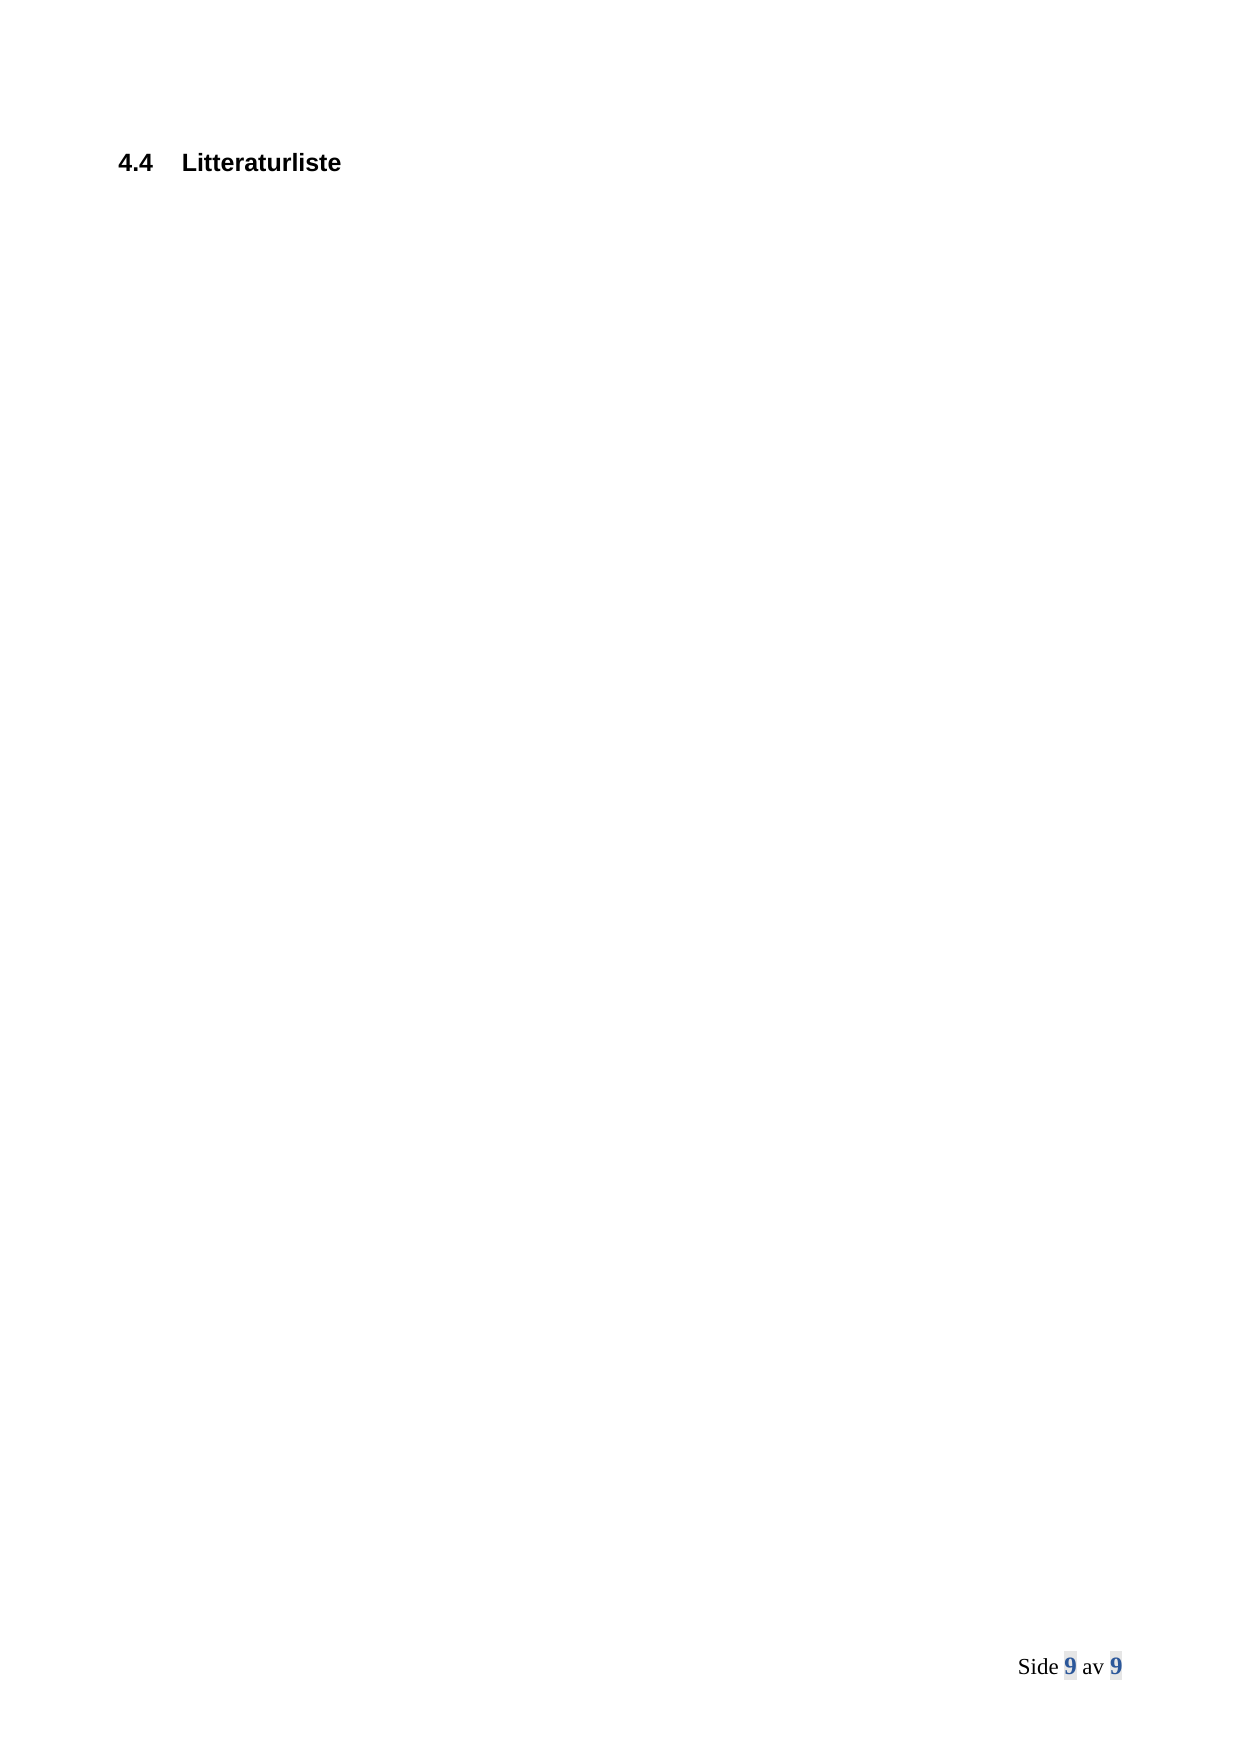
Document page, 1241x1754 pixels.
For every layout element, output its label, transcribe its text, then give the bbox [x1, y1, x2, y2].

subtitle Litteraturliste [118, 148, 1122, 176]
